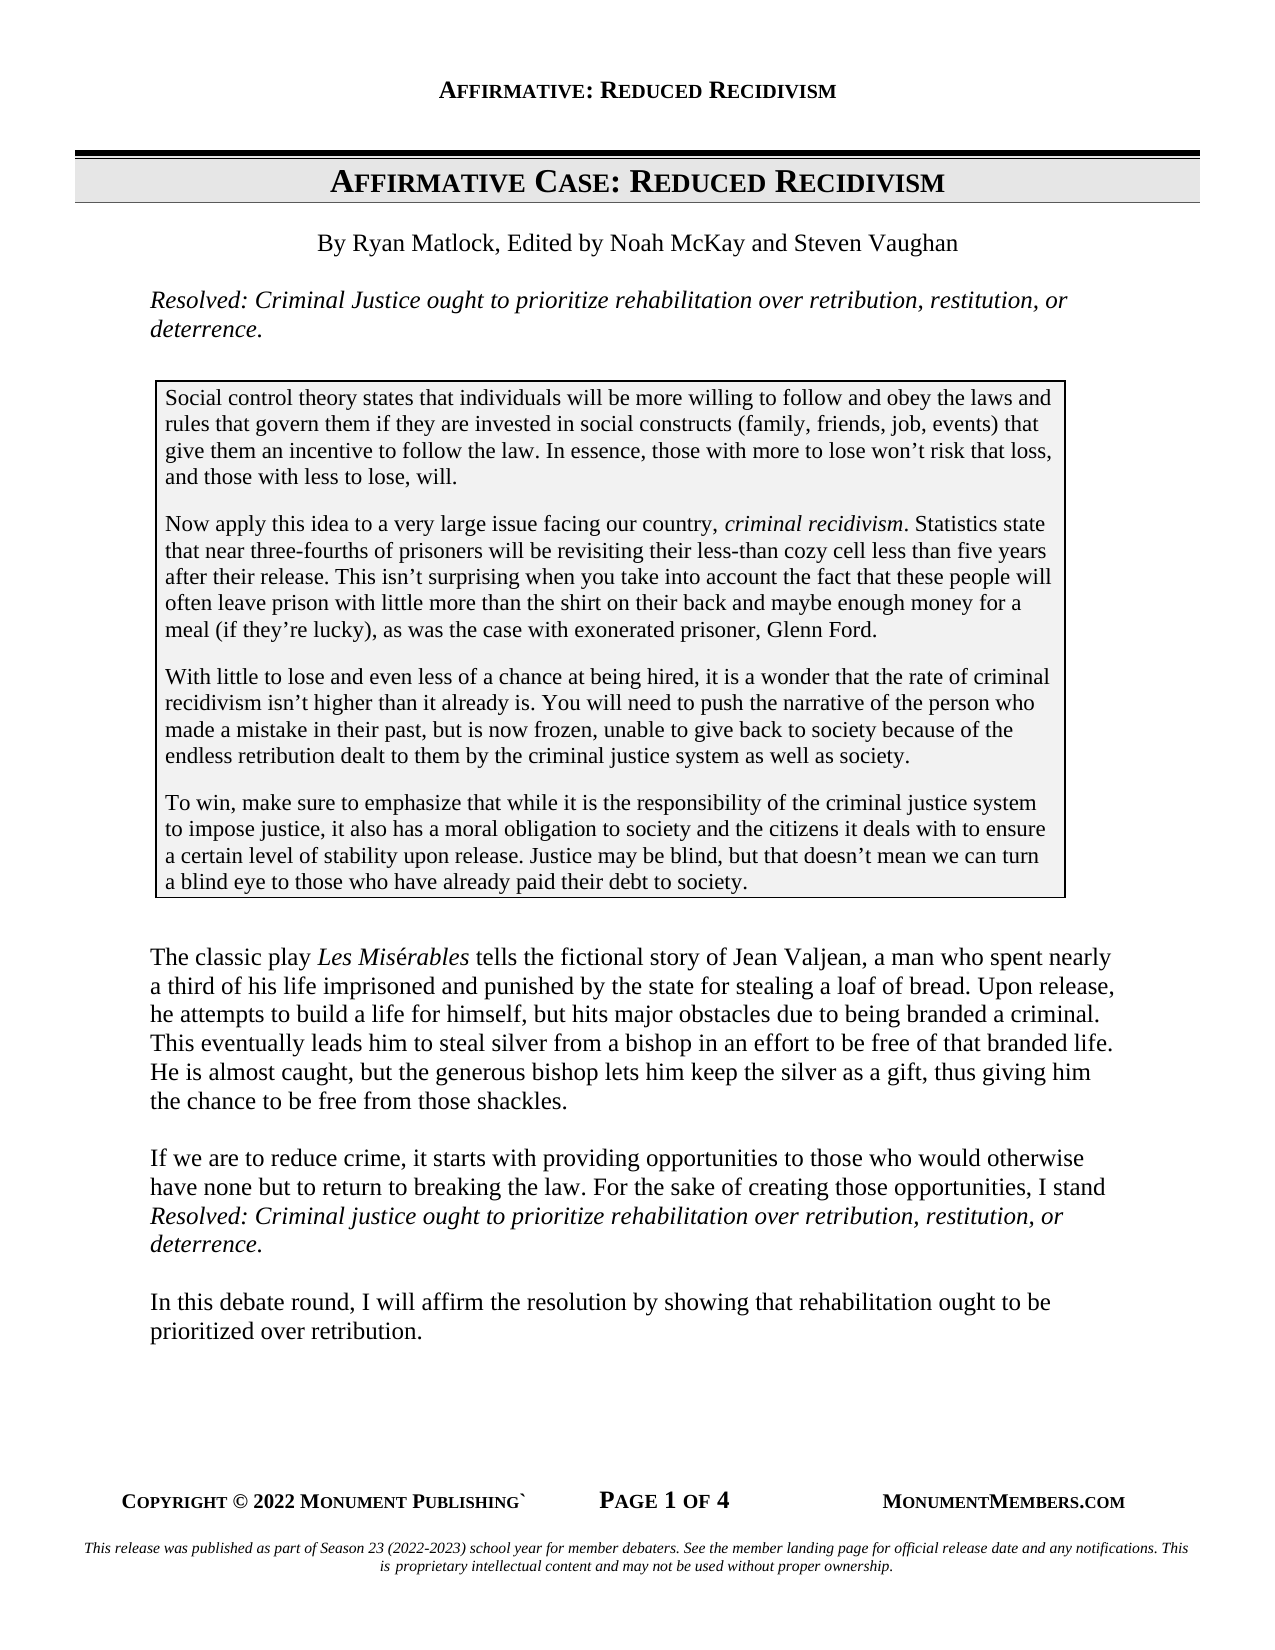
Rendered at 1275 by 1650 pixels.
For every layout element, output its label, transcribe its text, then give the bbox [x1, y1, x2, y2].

text The classic play Les Misérables tells the fictional story of Jean Valjean, a man who spent nearly a third of his life imprisoned and punished by the state for stealing a loaf of bread. Upon release, he attempts to build a life for himself, but hits major obstacles due to being branded a criminal. This eventually leads him to steal silver from a bishop in an effort to be free of that branded life. He is almost caught, but the generous bishop lets him keep the silver as a gift, thus giving him the chance to be free from those shackles. [150, 942, 1125, 1114]
text By Ryan Matlock, Edited by Noah McKay and Steven Vaughan [150, 228, 1125, 257]
title Affirmative Case: Reduced Recidivism [75, 159, 1200, 202]
text If we are to reduce crime, it starts with providing opportunities to those who would otherwise have none but to return to breaking the law. For the sake of creating those opportunities, I stand Resolved: Criminal justice ought to prioritize rehabilitation over retribution, restitution, or deterrence. [150, 1143, 1125, 1258]
text In this debate round, I will affirm the resolution by showing that rehabilitation ought to be prioritized over retribution. [150, 1287, 1125, 1344]
text Resolved: Criminal Justice ought to prioritize rehabilitation over retribution, restitution, or deterrence. [150, 285, 1125, 343]
